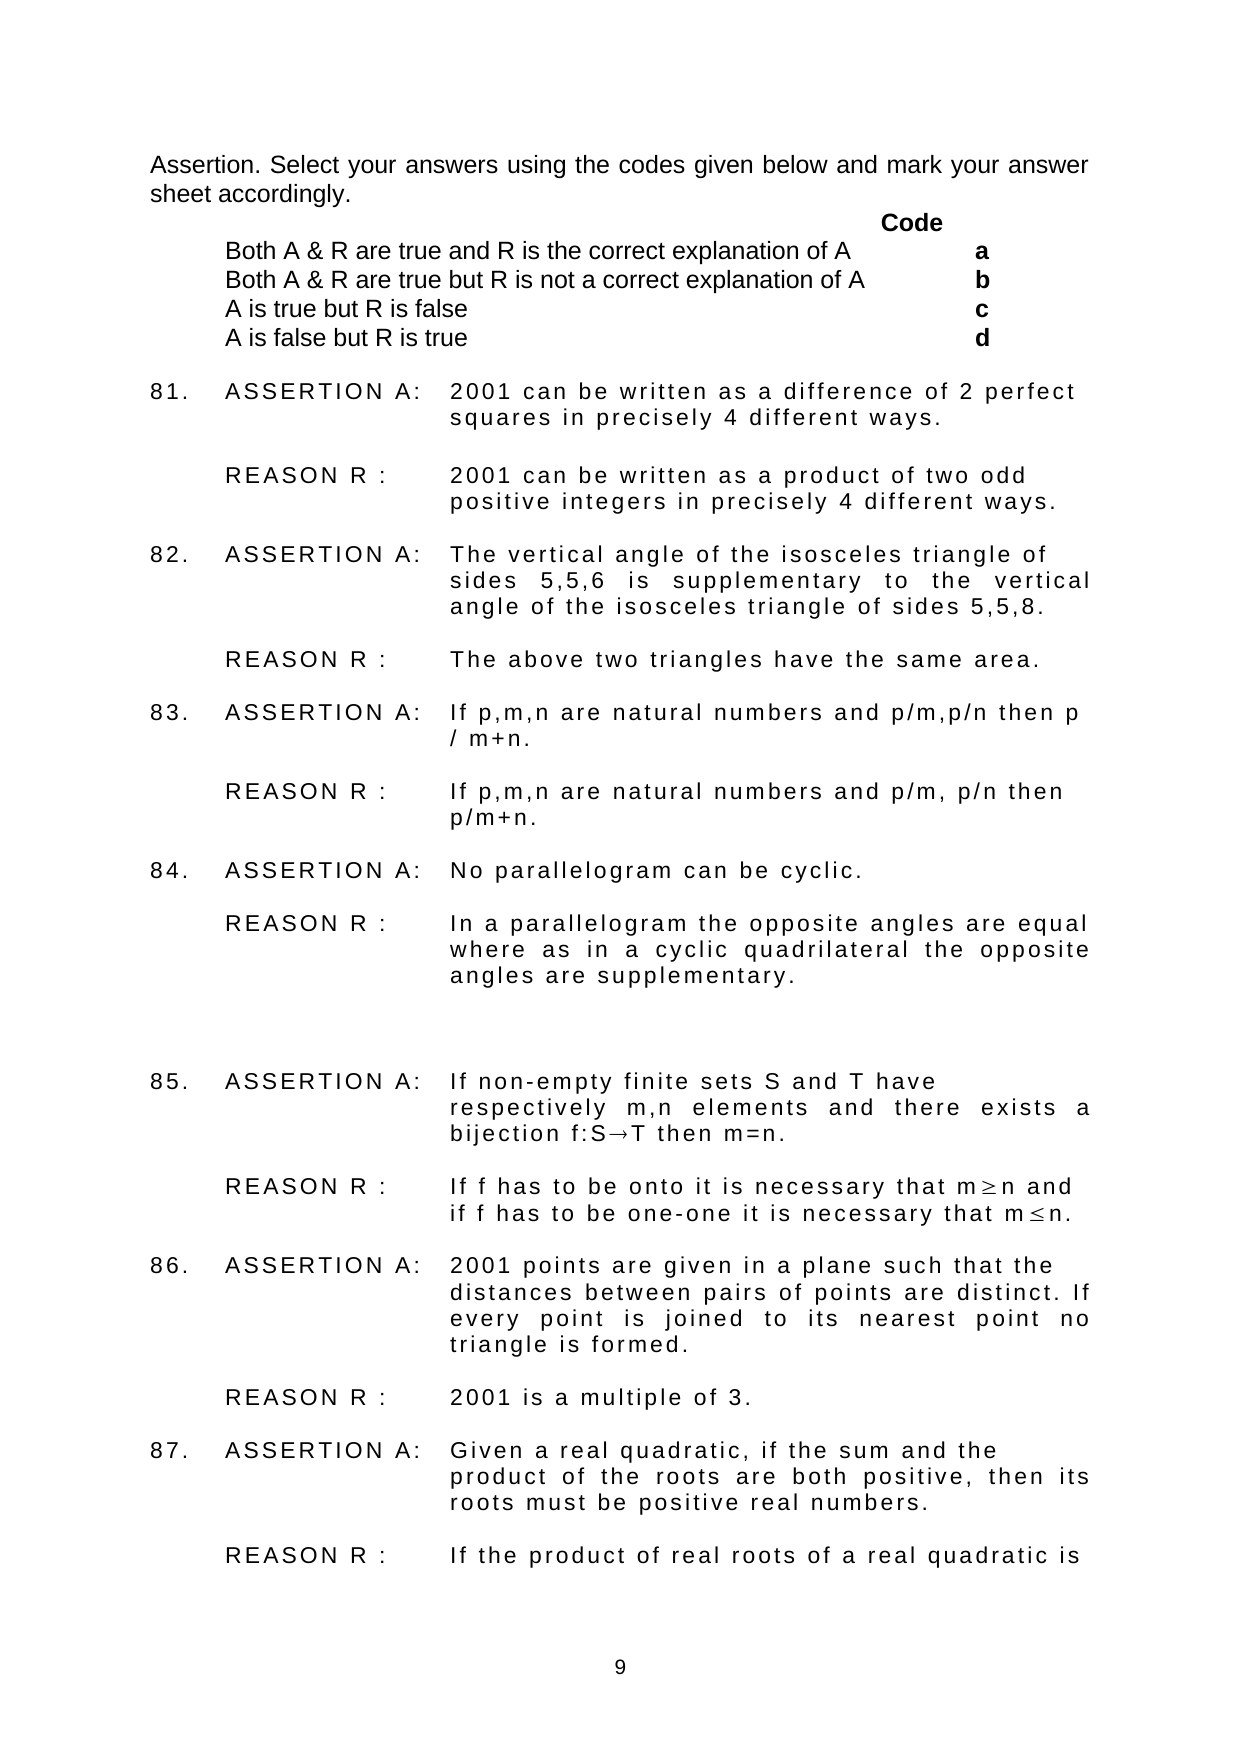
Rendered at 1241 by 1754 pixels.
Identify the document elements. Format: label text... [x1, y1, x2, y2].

text squares in precisely 4 different ways. [150, 404, 1090, 430]
text 82. Assertion A: The vertical angle of the isosceles triangle of [150, 541, 1090, 567]
text if f has to be one-one it is necessary that mn. [150, 1199, 1090, 1226]
text REASON R : If p,m,n are natural numbers and p/m, p/n then [150, 778, 1090, 804]
text REASON R : 2001 is a multiple of 3. [150, 1384, 1090, 1410]
text distances between pairs of points are distinct. If every point is joined to its nearest point no triangle is formed. [450, 1278, 1090, 1358]
text REASON R : In a parallelogram the opposite angles are equal [150, 909, 1090, 936]
text Both A & R are true and R is the correct explanation of A a [150, 236, 1090, 265]
text Both A & R are true but R is not a correct explanation of A b [150, 265, 1090, 294]
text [150, 150, 1090, 207]
text REASON R : The above two triangles have the same area. [150, 646, 1090, 672]
text where as in a cyclic quadrilateral the opposite angles are supplementary. [450, 936, 1090, 989]
text / m+n. [150, 725, 1090, 751]
text 86. Assertion A: 2001 points are given in a plane such that the [150, 1252, 1090, 1278]
text A is true but R is false c [150, 294, 1090, 322]
text 83. Assertion A: If p,m,n are natural numbers and p/m,p/n then p [150, 699, 1090, 725]
text REASON R : 2001 can be written as a product of two odd [150, 462, 1090, 488]
text product of the roots are both positive, then its roots must be positive real numbers. [450, 1463, 1090, 1516]
text REASON R : If the product of real roots of a real quadratic is [150, 1542, 1090, 1568]
text sides 5,5,6 is supplementary to the vertical angle of the isosceles triangle of sides 5,5,8. [450, 567, 1090, 620]
text REASON R : If f has to be onto it is necessary that mn and [150, 1173, 1090, 1199]
text Code [150, 207, 1090, 236]
text respectively m,n elements and there exists a bijection f:ST then m=n. [450, 1094, 1090, 1147]
text 85. Assertion A: If non-empty finite sets S and T have [150, 1068, 1090, 1094]
text 87. Assertion A: Given a real quadratic, if the sum and the [150, 1437, 1090, 1463]
text 81. Assertion A: 2001 can be written as a difference of 2 perfect [150, 378, 1090, 404]
text 84. Assertion A: No parallelogram can be cyclic. [150, 857, 1090, 883]
text A is false but R is true d [150, 322, 1090, 351]
text positive integers in precisely 4 different ways. [150, 488, 1090, 514]
text p/m+n. [150, 804, 1090, 831]
